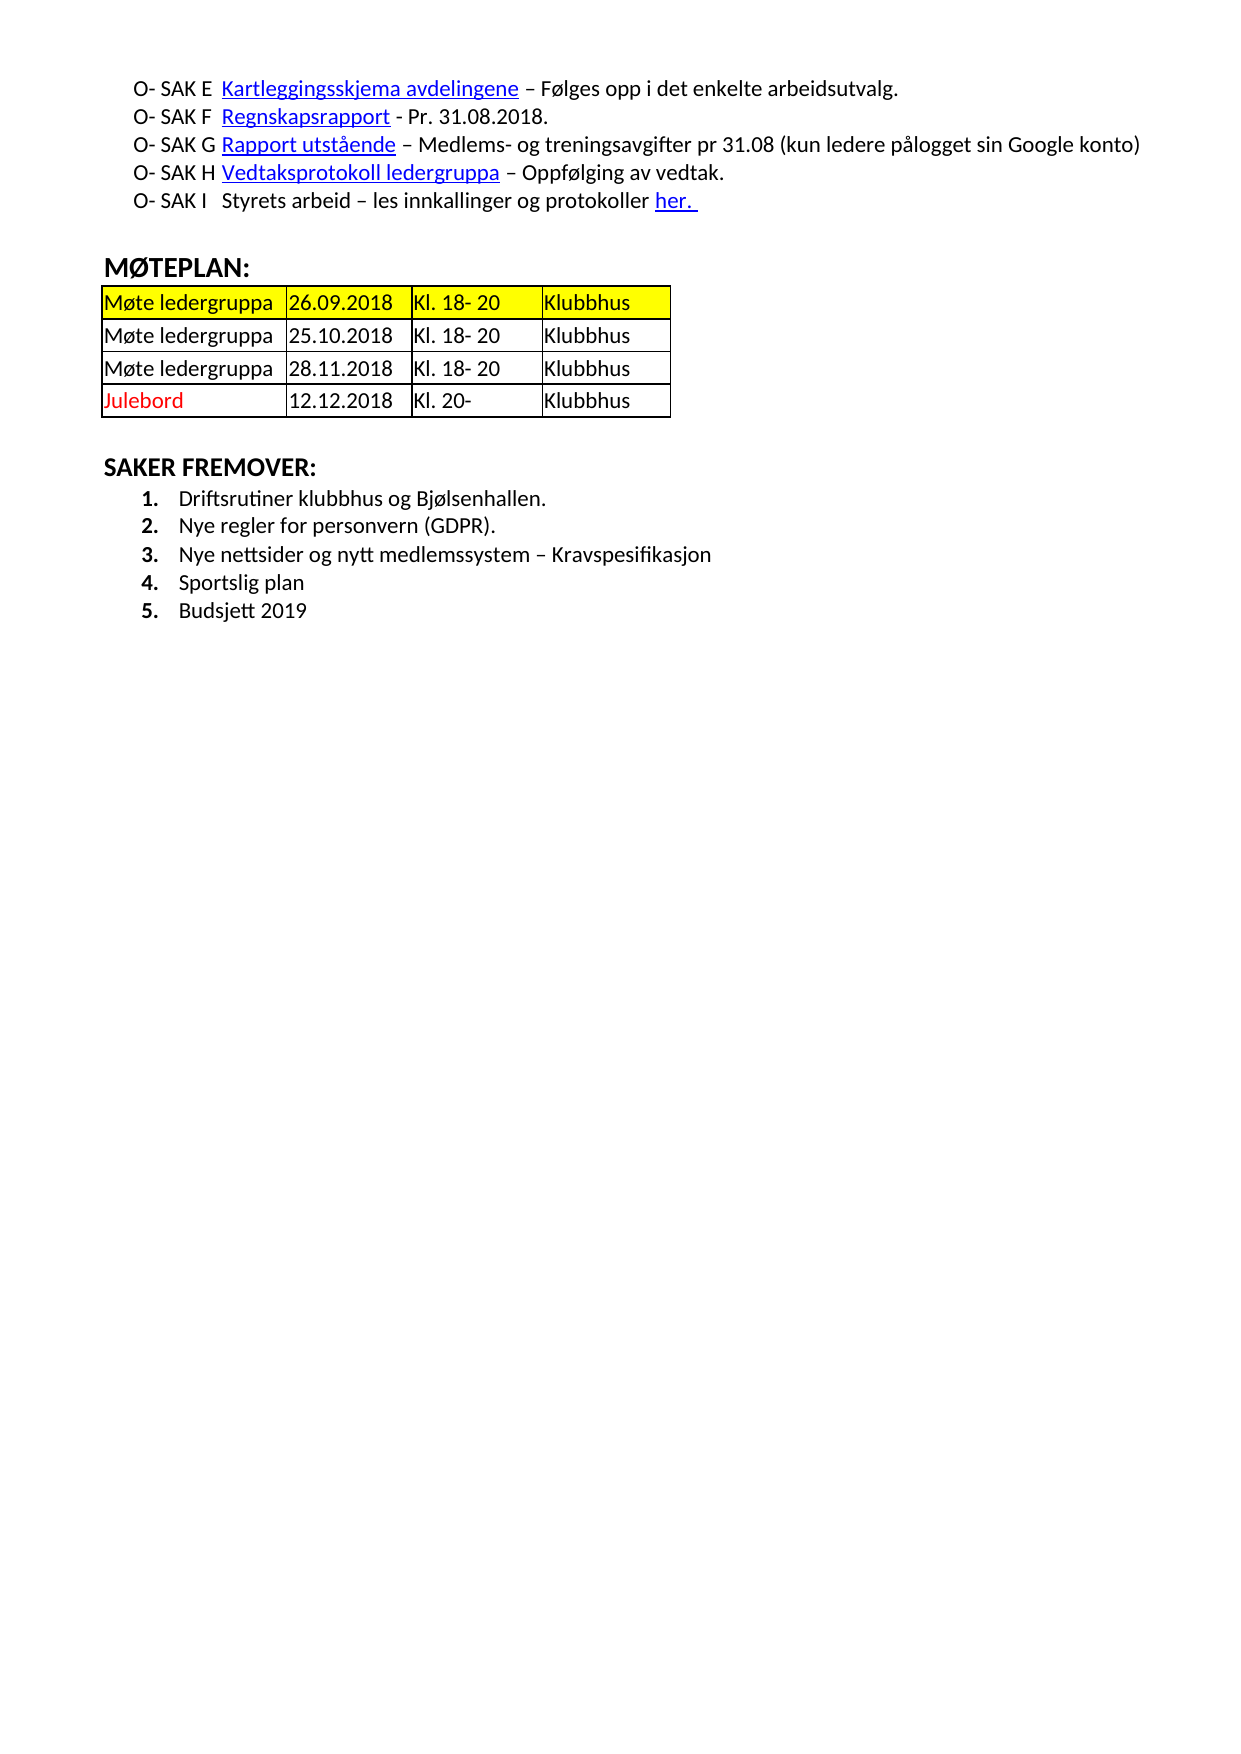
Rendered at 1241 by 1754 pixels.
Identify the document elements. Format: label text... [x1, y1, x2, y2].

table_cell Kl. 18- 20 [413, 320, 542, 351]
list Rapport utstående – Medlems- og treningsavgifter pr 31.08 (kun ledere pålogget sin Google konto) [133, 130, 1167, 158]
list Kartleggingsskjema avdelingene – Følges opp i det enkelte arbeidsutvalg. [133, 74, 1167, 102]
table_cell 28.11.2018 [287, 352, 411, 383]
list Styrets arbeid – les innkallinger og protokoller her. [133, 186, 1167, 214]
table_cell 12.12.2018 [287, 385, 411, 416]
table_cell Julebord [103, 385, 286, 416]
list Sportslig plan [141, 568, 1167, 596]
list Nye nettsider og nytt medlemssystem – Kravspesifikasjon [141, 540, 1167, 568]
list Budsjett 2019 [141, 596, 1167, 624]
table_header 26.09.2018 [287, 287, 411, 318]
table_cell Møte ledergruppa [103, 320, 286, 351]
table_cell 25.10.2018 [287, 320, 411, 351]
list Nye regler for personvern (GDPR). [141, 512, 1167, 540]
table_header Møte ledergruppa [103, 287, 286, 318]
list Driftsrutiner klubbhus og Bjølsenhallen. [141, 484, 1167, 512]
table_header Kl. 18- 20 [413, 287, 542, 318]
subtitle SAKER FREMOVER: [103, 451, 1167, 484]
table_header Klubbhus [543, 287, 670, 318]
list Vedtaksprotokoll ledergruppa – Oppfølging av vedtak. [133, 158, 1167, 186]
table_cell Kl. 18- 20 [413, 352, 542, 383]
table_cell Klubbhus [543, 352, 670, 383]
table_cell Kl. 20- [413, 385, 542, 416]
list Regnskapsrapport - Pr. 31.08.2018. [133, 102, 1167, 130]
table_cell Klubbhus [543, 320, 670, 351]
table_cell Møte ledergruppa [103, 352, 286, 383]
text MØTEPLAN: [103, 249, 1167, 285]
table_cell Klubbhus [543, 385, 670, 416]
